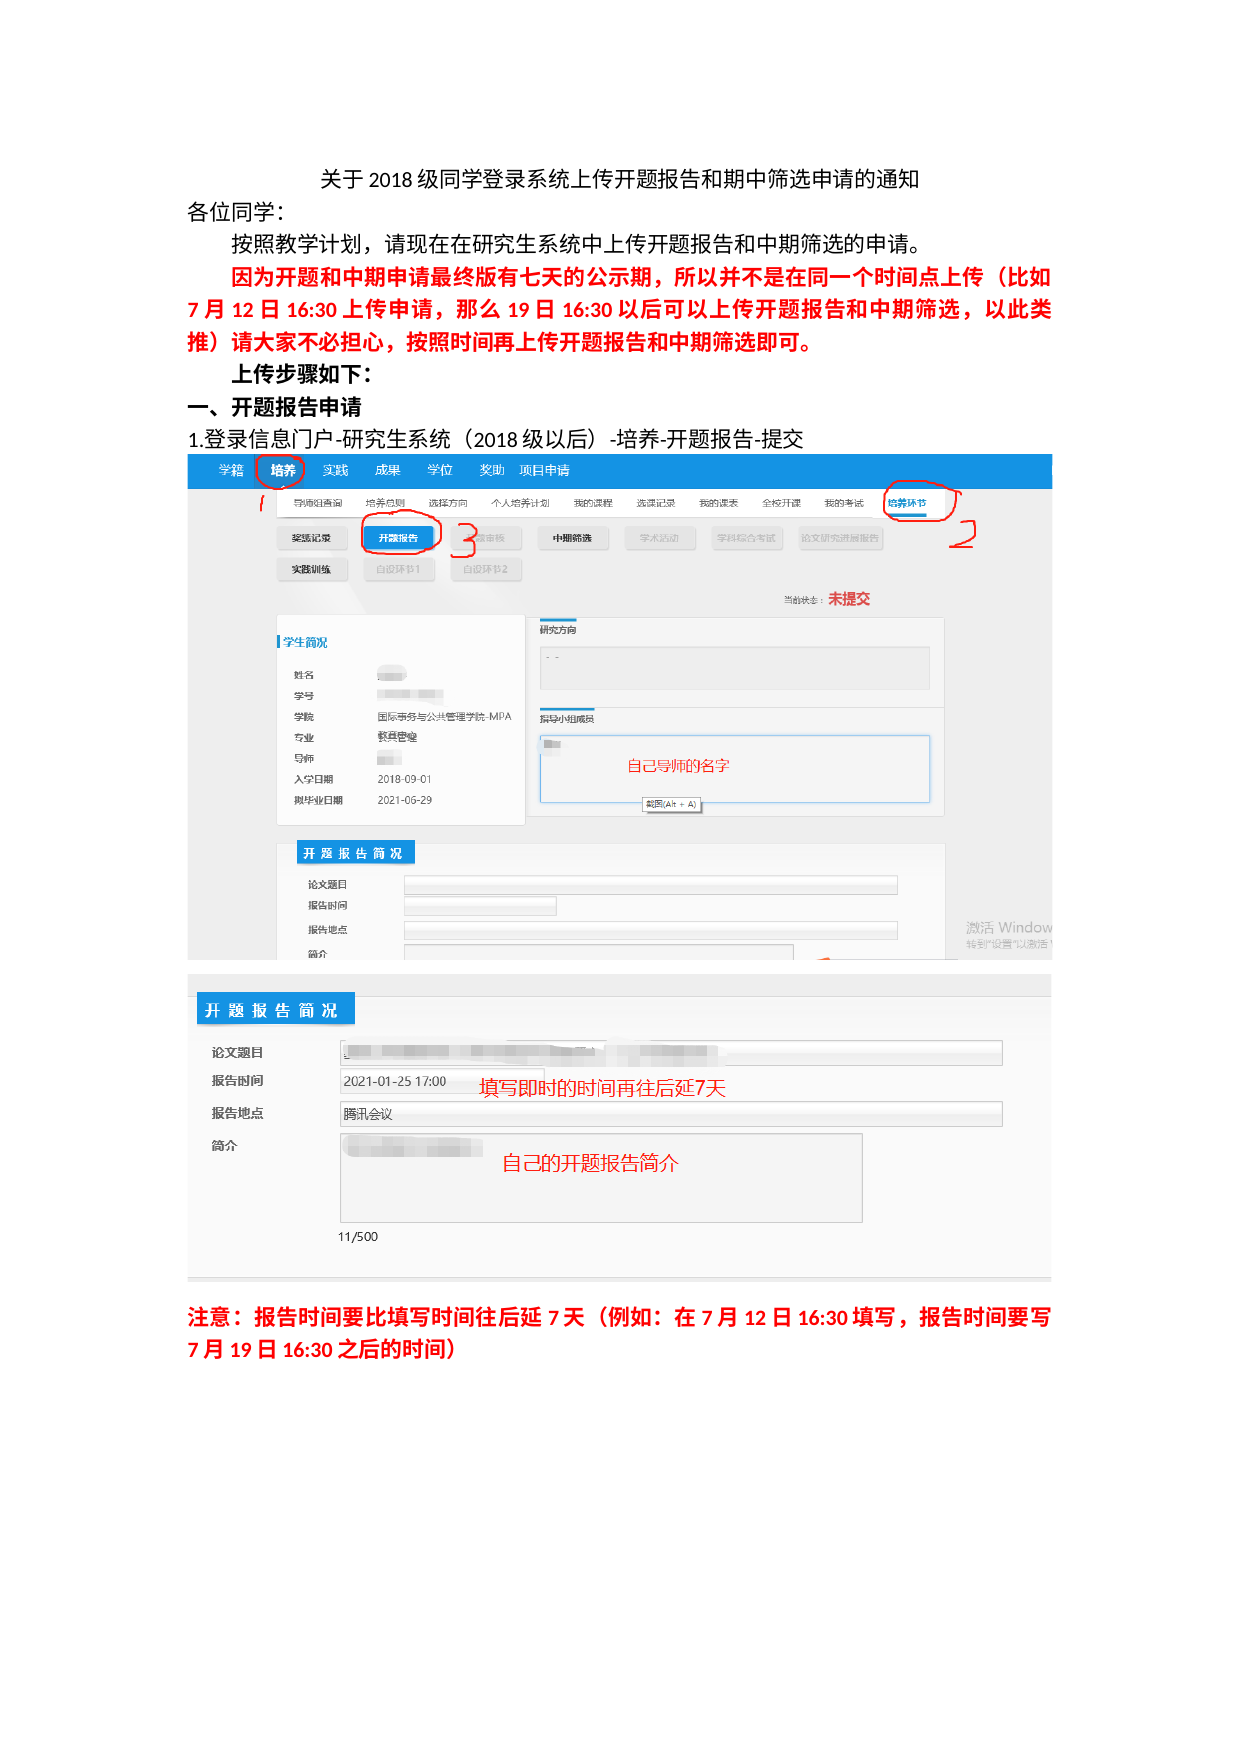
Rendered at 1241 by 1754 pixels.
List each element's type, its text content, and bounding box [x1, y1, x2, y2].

text 一、开题报告申请 [187, 389, 1053, 422]
text 因为开题和中期申请最终版有七天的公示期，所以并不是在同一个时间点上传（比如7月12日16:30上传申请，那么19日16:30以后可以上传开题报告和中期筛选，以此类推）请大家不必担心，按照时间再上传开题报告和中期筛选即可。 [187, 259, 1053, 357]
text 关于2018级同学登录系统上传开题报告和期中筛选申请的通知 [187, 162, 1053, 194]
text 各位同学： [187, 194, 1053, 227]
list 注意：报告时间要比填写时间往后延7天（例如：在7月12日16:30填写，报告时间要写7月19日16:30之后的时间） [187, 1299, 1053, 1364]
picture [187, 974, 1052, 1282]
picture [187, 454, 1053, 960]
text 上传步骤如下： [187, 357, 1053, 389]
text 按照教学计划，请现在在研究生系统中上传开题报告和中期筛选的申请。 [187, 227, 1053, 259]
text 1.登录信息门户-研究生系统（2018级以后）-培养-开题报告-提交 [187, 422, 1053, 454]
